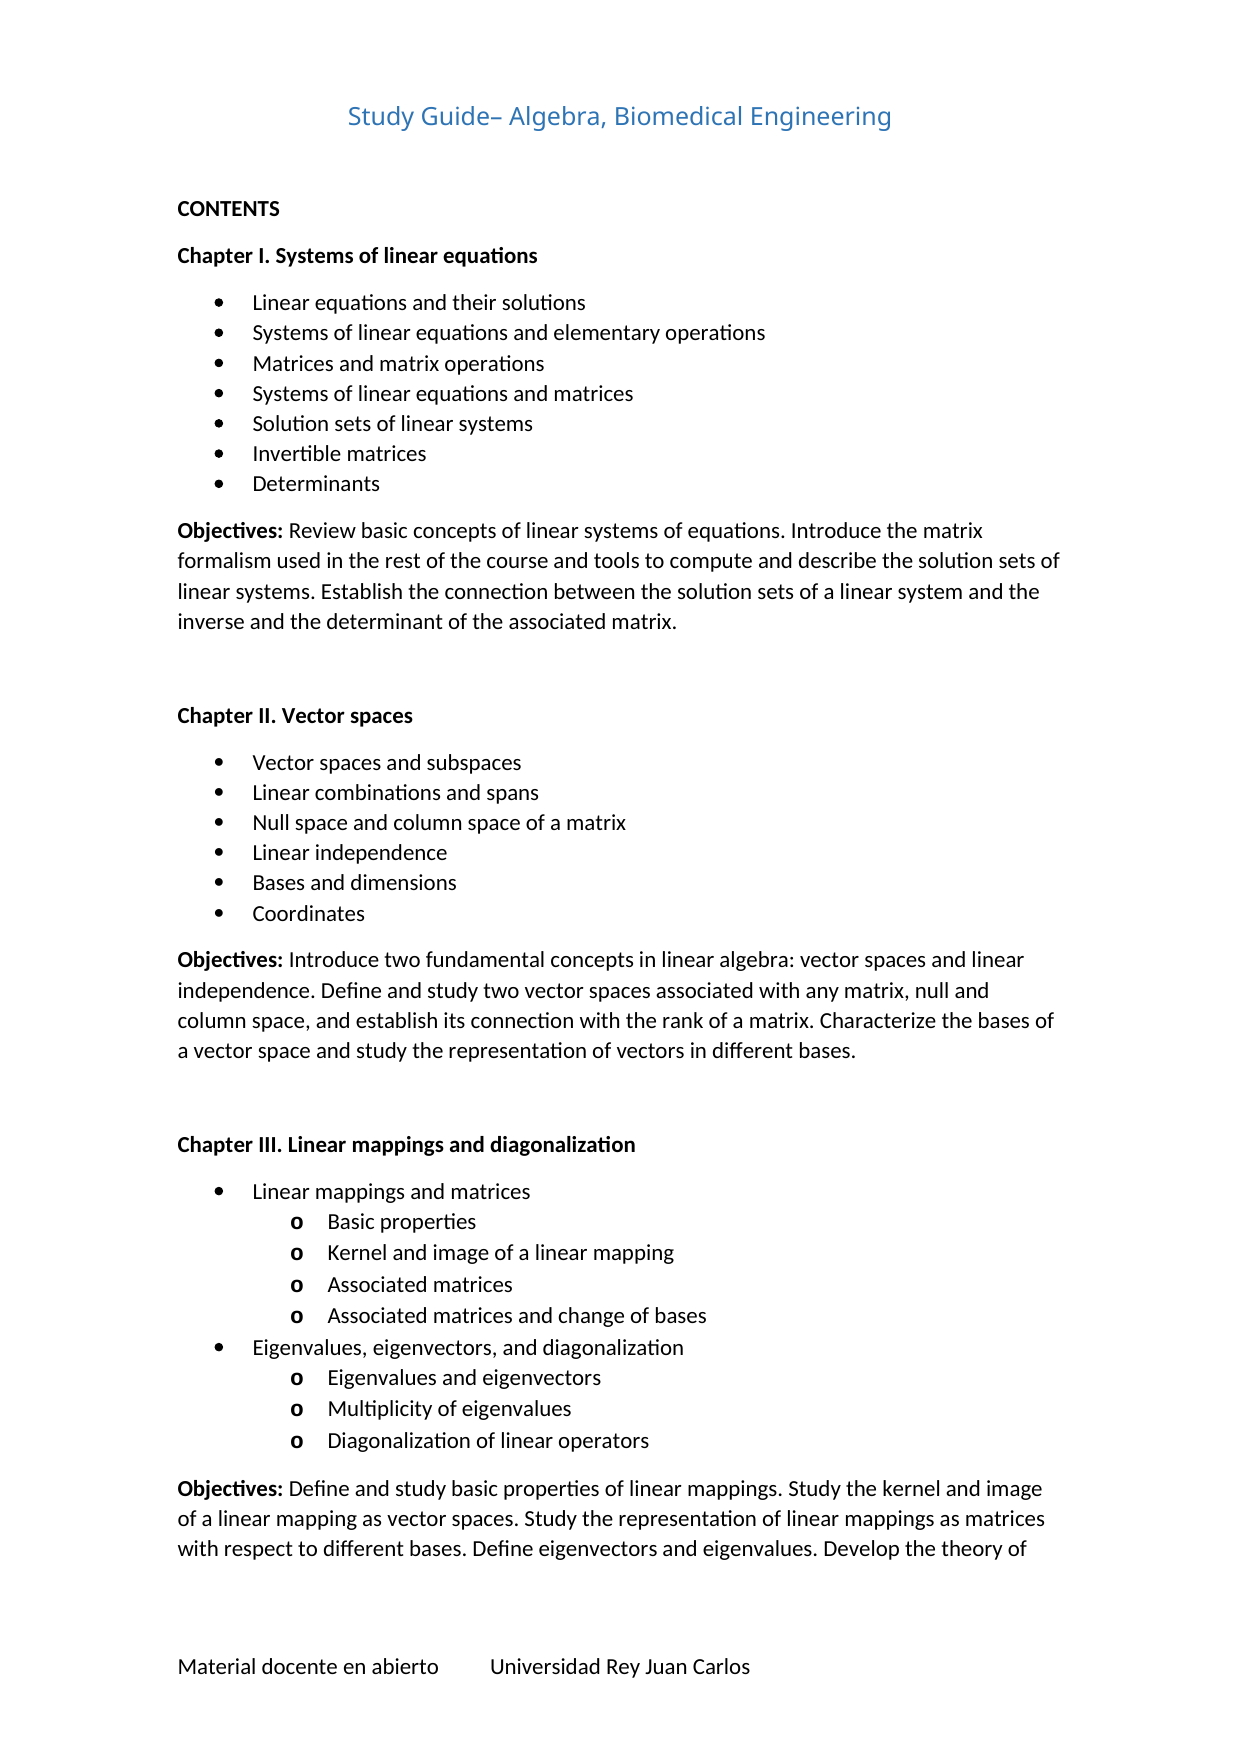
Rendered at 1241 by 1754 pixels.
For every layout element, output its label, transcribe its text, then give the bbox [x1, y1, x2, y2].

text CONTENTS [177, 194, 1063, 222]
list Linear equations and their solutions [215, 288, 1063, 316]
list Linear combinations and spans [215, 778, 1063, 806]
list Associated matrices and change of bases [290, 1301, 1063, 1331]
list Basic properties [290, 1207, 1063, 1236]
list Kernel and image of a linear mapping [290, 1238, 1063, 1268]
text Chapter II. Vector spaces [177, 701, 1063, 729]
text Chapter I. Systems of linear equations [177, 241, 1063, 269]
list Null space and column space of a matrix [215, 808, 1063, 836]
text Chapter III. Linear mappings and diagonalization [177, 1130, 1063, 1158]
text Objectives: Introduce two fundamental concepts in linear algebra: vector spaces and linear independence. Define and study two vector spaces associated with any matrix, null and column space, and establish its connection with the rank of a matrix. Characterize the bases of a vector space and study the representation of vectors in different bases. [177, 946, 1063, 1064]
list Systems of linear equations and elementary operations [215, 318, 1063, 346]
list Matrices and matrix operations [215, 349, 1063, 377]
list Linear independence [215, 838, 1063, 866]
list Diagonalization of linear operators [290, 1426, 1063, 1455]
text Objectives: Review basic concepts of linear systems of equations. Introduce the matrix formalism used in the rest of the course and tools to compute and describe the solution sets of linear systems. Establish the connection between the solution sets of a linear system and the inverse and the determinant of the associated matrix. [177, 516, 1063, 635]
list Associated matrices [290, 1270, 1063, 1299]
list Invertible matrices [215, 439, 1063, 467]
list Vector spaces and subspaces [215, 748, 1063, 776]
list Determinants [215, 469, 1063, 497]
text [177, 1474, 1063, 1562]
list Coordinates [215, 899, 1063, 927]
list Eigenvalues, eigenvectors, and diagonalization [215, 1333, 1063, 1361]
list Linear mappings and matrices [215, 1177, 1063, 1205]
list Eigenvalues and eigenvectors [290, 1363, 1063, 1392]
list Bases and dimensions [215, 868, 1063, 896]
list Systems of linear equations and matrices [215, 379, 1063, 407]
list Solution sets of linear systems [215, 409, 1063, 437]
list Multiplicity of eigenvalues [290, 1394, 1063, 1424]
